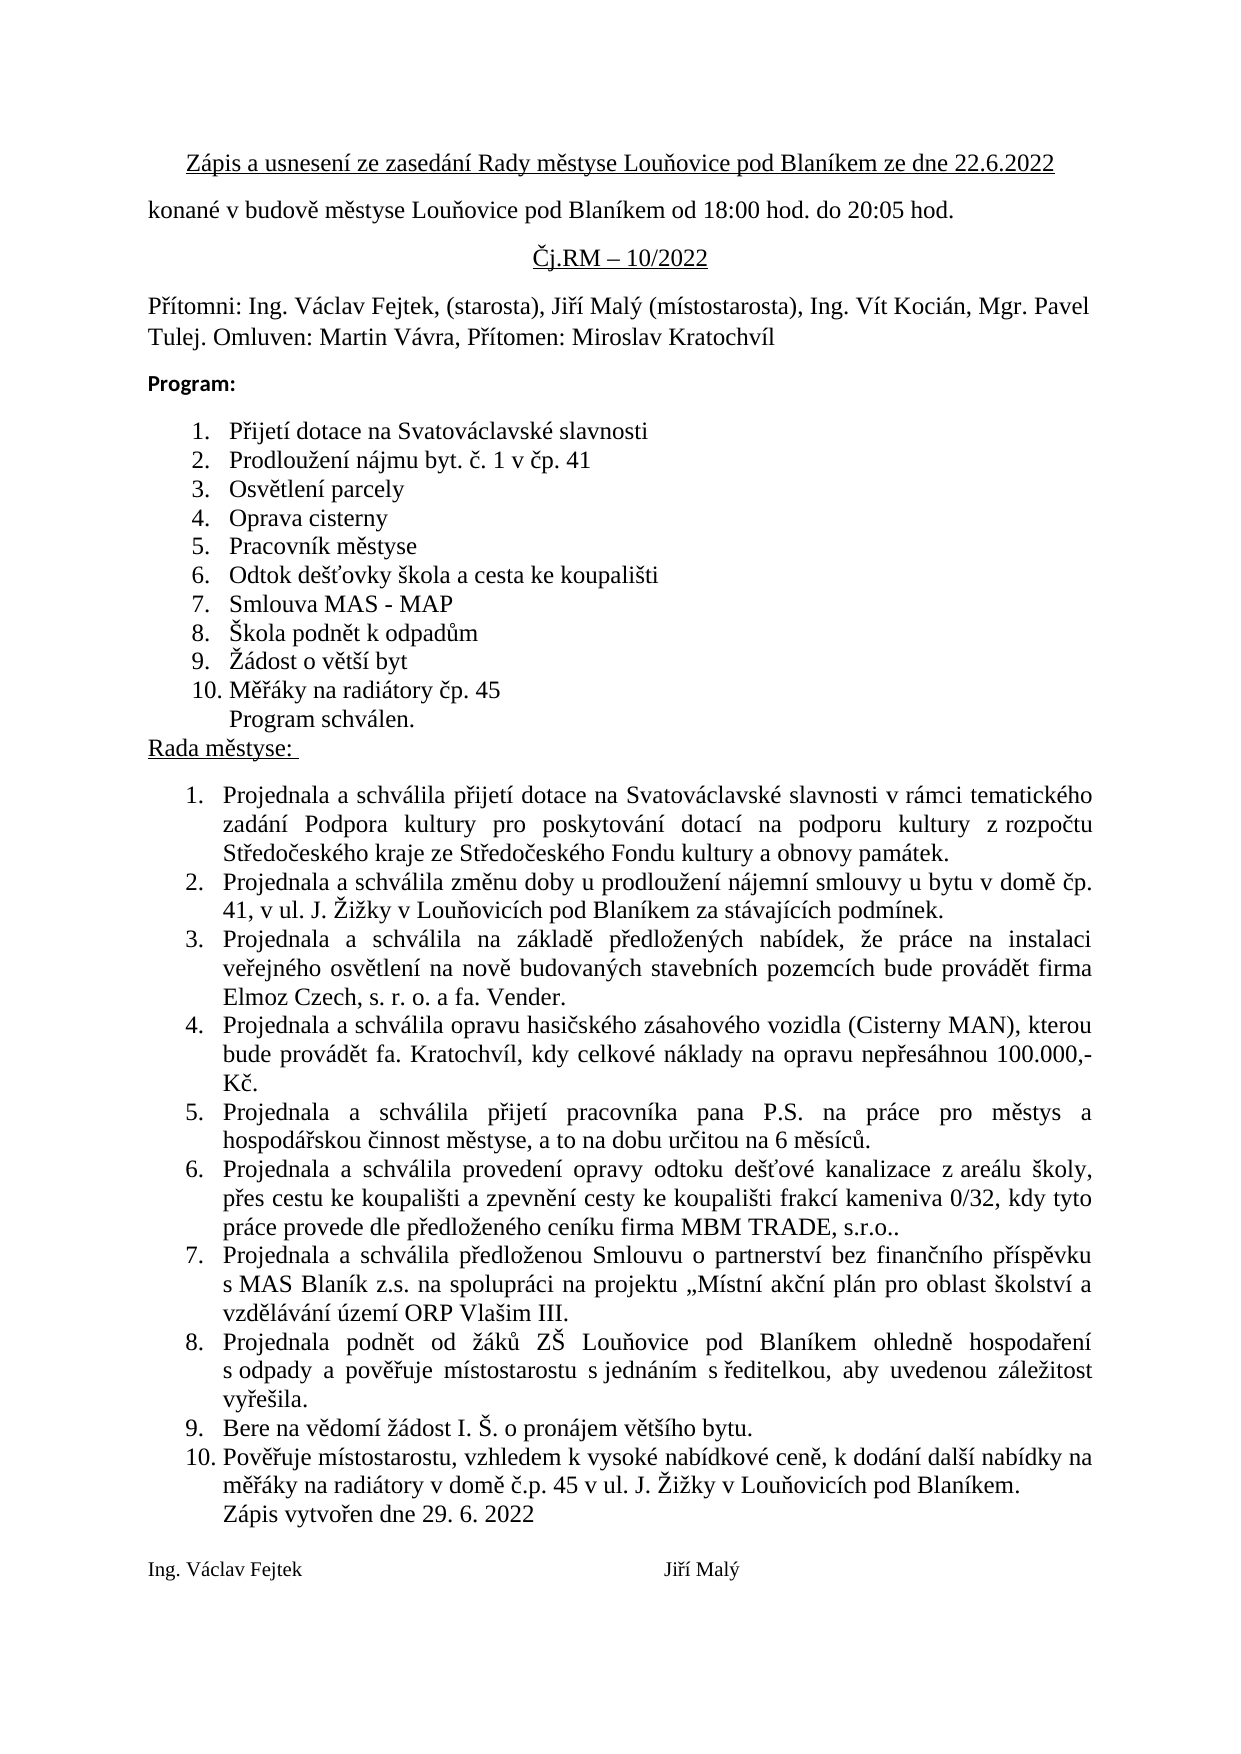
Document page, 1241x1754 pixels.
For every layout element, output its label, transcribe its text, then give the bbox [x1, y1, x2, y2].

list Pověřuje místostarostu, vzhledem k vysoké nabídkové ceně, k dodání další nabídky na měřáky na radiátory v domě č.p. 45 v ul. J. Žižky v Louňovicích pod Blaníkem. [185, 1442, 1093, 1499]
list Projednala podnět od žáků ZŠ Louňovice pod Blaníkem ohledně hospodaření s odpady a pověřuje místostarostu s jednáním s ředitelkou, aby uvedenou záležitost vyřešila. [185, 1327, 1093, 1413]
list Projednala a schválila na základě předložených nabídek, že práce na instalaci veřejného osvětlení na nově budovaných stavebních pozemcích bude provádět firma Elmoz Czech, s. r. o. a fa. Vender. [185, 924, 1093, 1010]
list Osvětlení parcely [191, 474, 1093, 503]
text Program: [148, 369, 1093, 397]
list Bere na vědomí žádost I. Š. o pronájem většího bytu. [185, 1413, 1093, 1442]
text Čj.RM – 10/2022 [148, 243, 1093, 272]
list Projednala a schválila přijetí dotace na Svatováclavské slavnosti v rámci tematického zadání Podpora kultury pro poskytování dotací na podporu kultury z rozpočtu Středočeského kraje ze Středočeského Fondu kultury a obnovy památek. [185, 780, 1093, 867]
list Přijetí dotace na Svatováclavské slavnosti [191, 416, 1093, 445]
text Zápis a usnesení ze zasedání Rady městyse Louňovice pod Blaníkem ze dne 22.6.2022 [148, 148, 1093, 176]
text Přítomni: Ing. Václav Fejtek, (starosta), Jiří Malý (místostarosta), Ing. Vít Kocián, Mgr. Pavel Tulej. Omluven: Martin Vávra, Přítomen: Miroslav Kratochvíl [148, 291, 1093, 351]
list Oprava cisterny [191, 503, 1093, 531]
list Pracovník městyse [191, 531, 1093, 560]
list Žádost o větší byt [191, 646, 1093, 675]
list Prodloužení nájmu byt. č. 1 v čp. 41 [191, 445, 1093, 474]
list Projednala a schválila předloženou Smlouvu o partnerství bez finančního příspěvku s MAS Blaník z.s. na spolupráci na projektu „Místní akční plán pro oblast školství a vzdělávání území ORP Vlašim III. [185, 1240, 1093, 1327]
list Projednala a schválila změnu doby u prodloužení nájemní smlouvy u bytu v domě čp. 41, v ul. J. Žižky v Louňovicích pod Blaníkem za stávajících podmínek. [185, 867, 1093, 924]
list Smlouva MAS - MAP [191, 589, 1093, 618]
list Projednala a schválila provedení opravy odtoku dešťové kanalizace z areálu školy, přes cestu ke koupališti a zpevnění cesty ke koupališti frakcí kameniva 0/32, kdy tyto práce provede dle předloženého ceníku firma MBM TRADE, s.r.o.. [185, 1154, 1093, 1240]
list Projednala a schválila přijetí pracovníka pana P.S. na práce pro městys a hospodářskou činnost městyse, a to na dobu určitou na 6 měsíců. [185, 1097, 1093, 1154]
list Škola podnět k odpadům [191, 618, 1093, 646]
text konané v budově městyse Louňovice pod Blaníkem od 18:00 hod. do 20:05 hod. [148, 195, 1093, 224]
list Projednala a schválila opravu hasičského zásahového vozidla (Cisterny MAN), kterou bude provádět fa. Kratochvíl, kdy celkové náklady na opravu nepřesáhnou 100.000,- Kč. [185, 1010, 1093, 1097]
list Odtok dešťovky škola a cesta ke koupališti [191, 560, 1093, 589]
text Rada městyse: [148, 733, 1093, 761]
list Program schválen. [229, 704, 1093, 733]
list Zápis vytvořen dne 29. 6. 2022 [223, 1499, 1093, 1528]
text Ing. Václav Fejtek Jiří Malý [148, 1557, 1093, 1581]
list Měřáky na radiátory čp. 45 [191, 675, 1093, 704]
